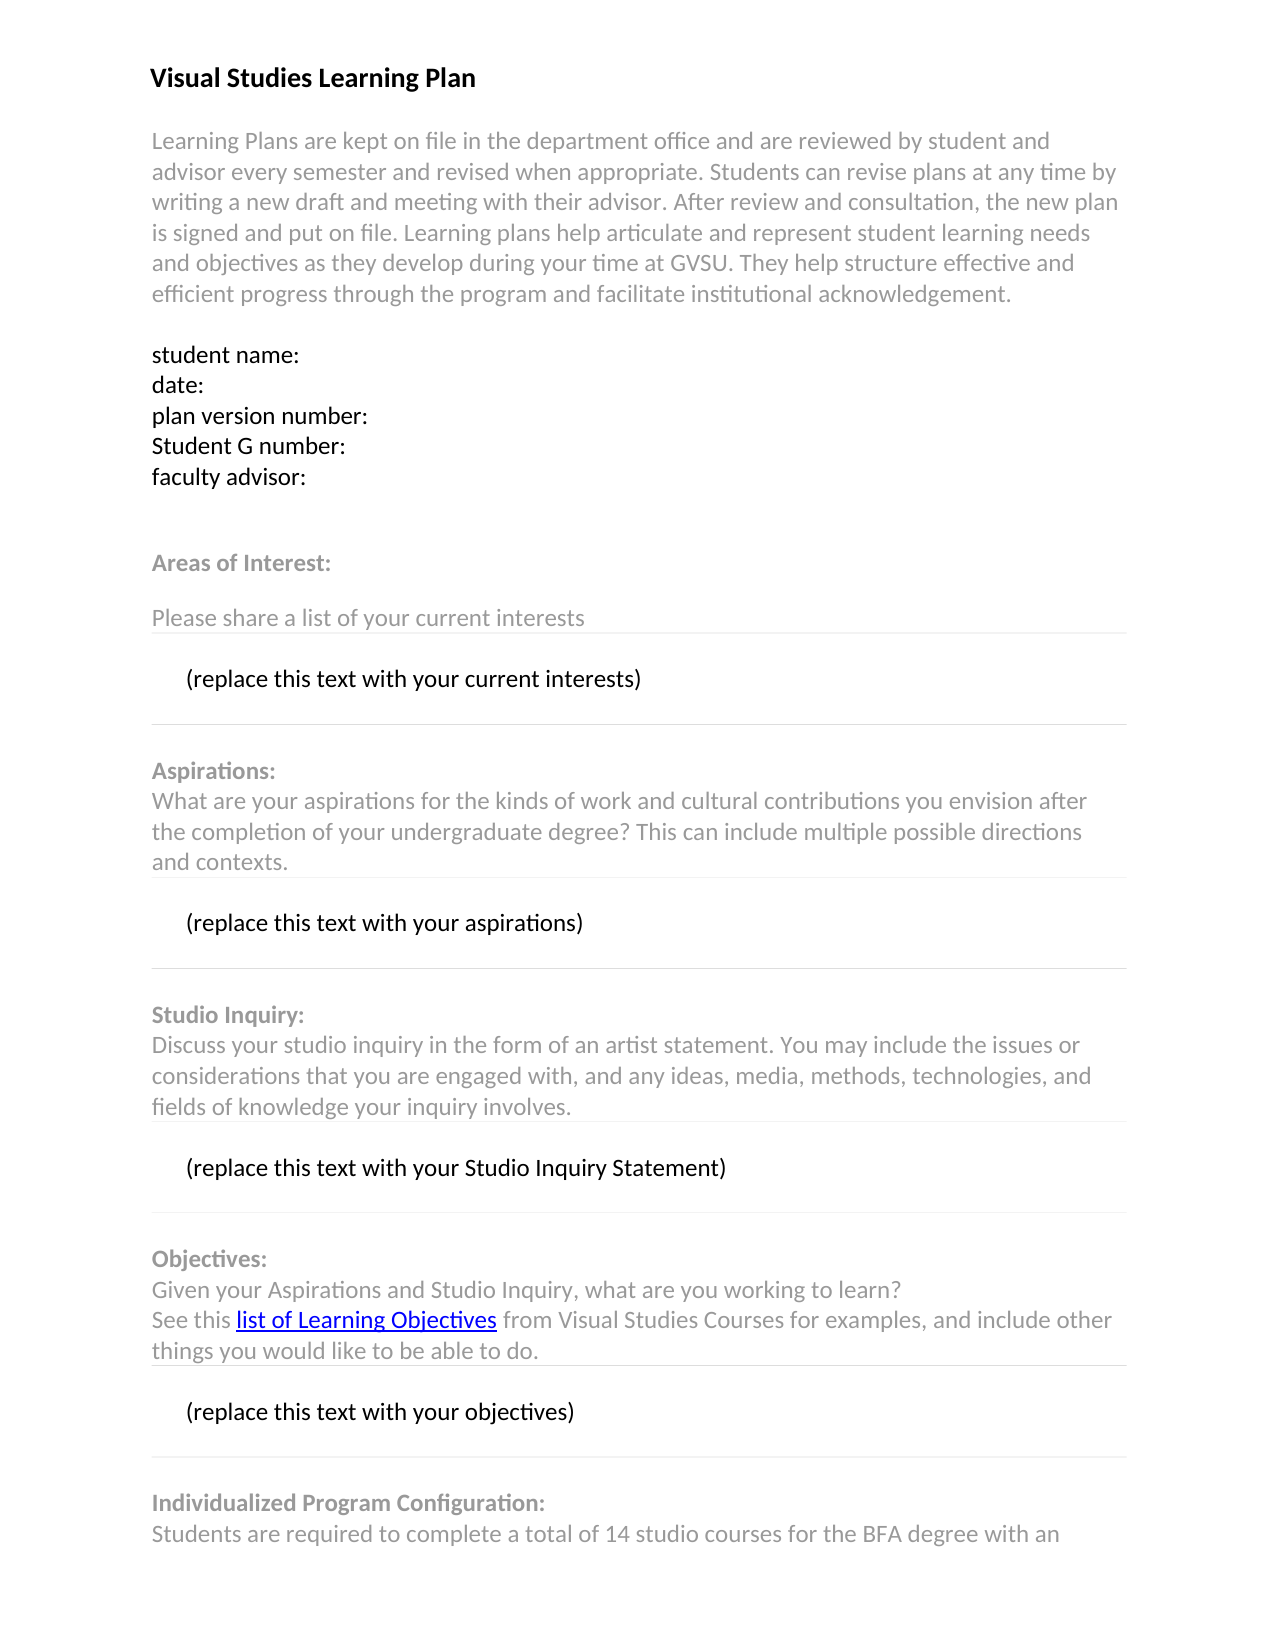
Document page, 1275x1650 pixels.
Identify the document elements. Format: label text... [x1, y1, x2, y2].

text Visual Studies Learning Plan [150, 60, 1125, 94]
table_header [150, 124, 1125, 1550]
